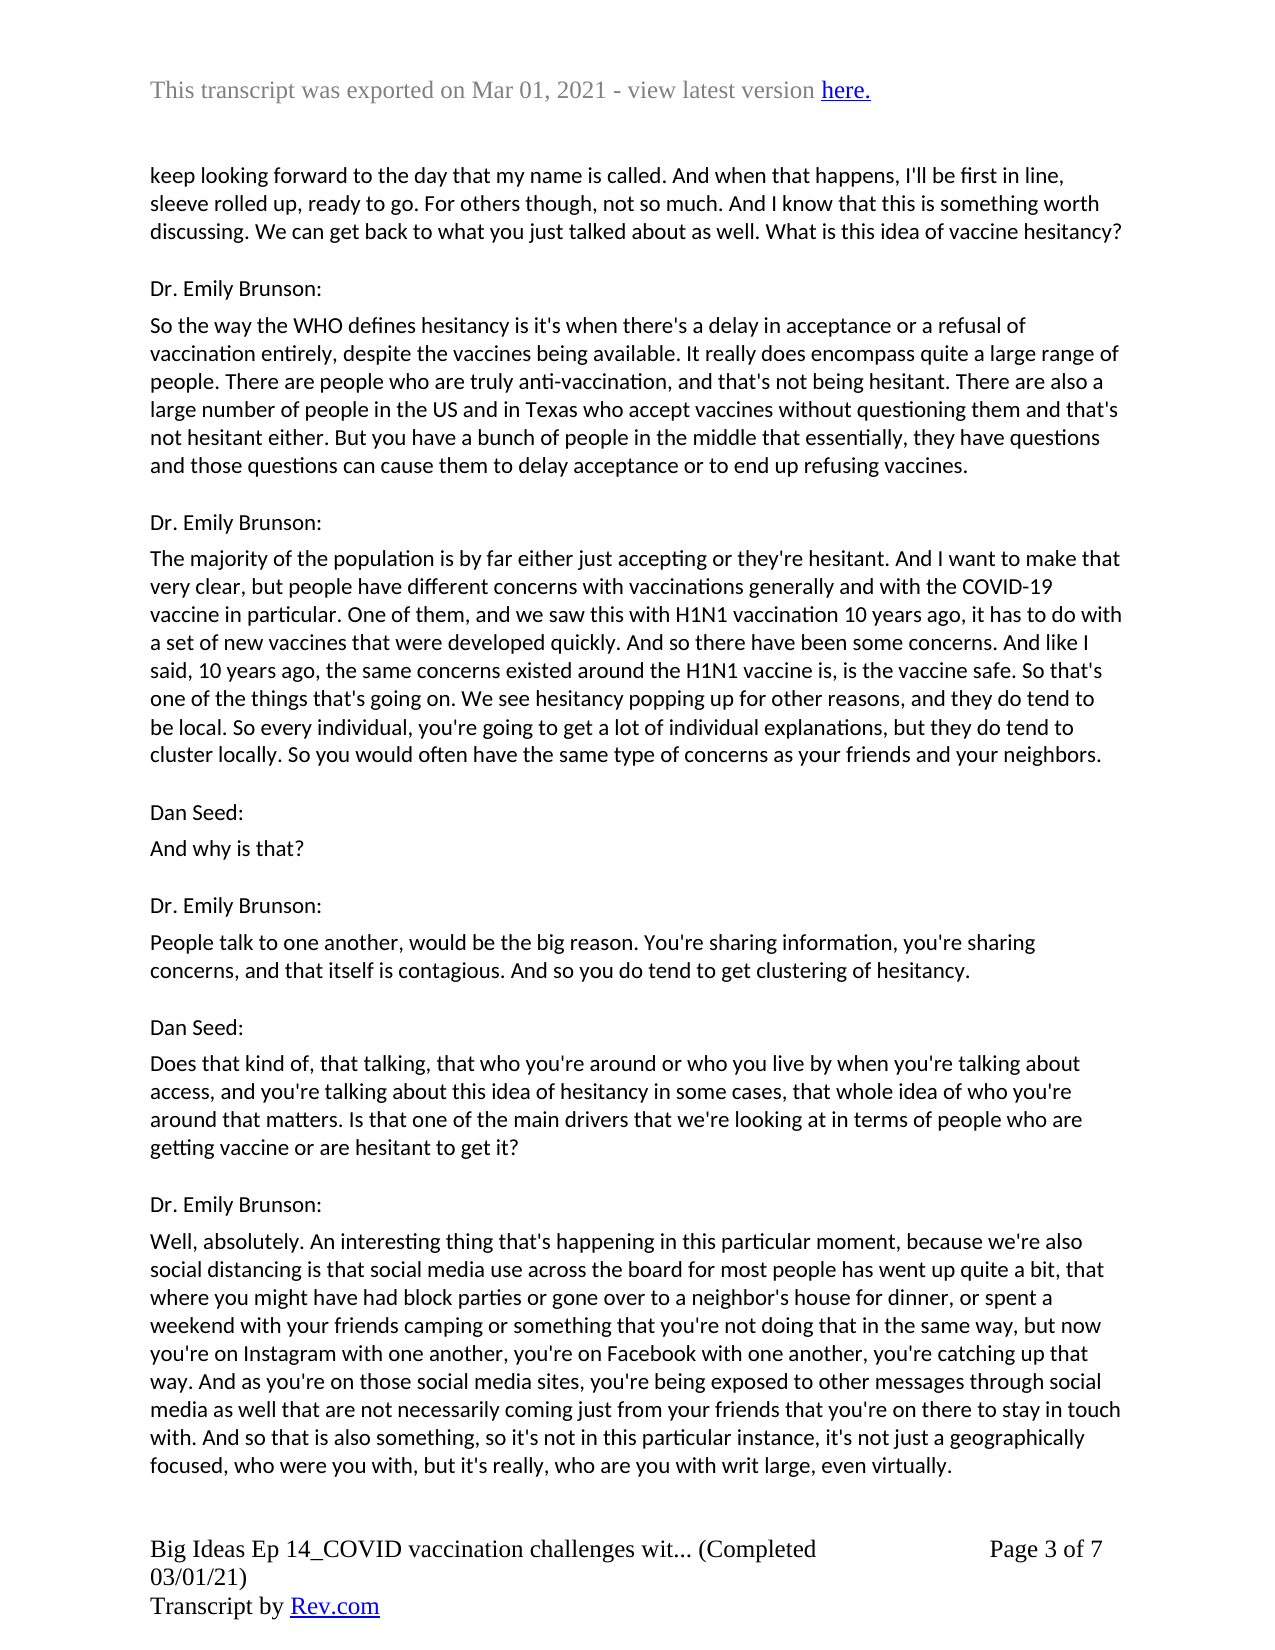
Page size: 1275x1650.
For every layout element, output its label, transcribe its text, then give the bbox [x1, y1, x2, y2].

text Dr. Emily Brunson: [150, 508, 1125, 536]
text So the way the WHO defines hesitancy is it's when there's a delay in acceptance or a refusal of vaccination entirely, despite the vaccines being available. It really does encompass quite a large range of people. There are people who are truly anti-vaccination, and that's not being hesitant. There are also a large number of people in the US and in Texas who accept vaccines without questioning them and that's not hesitant either. But you have a bunch of people in the middle that essentially, they have questions and those questions can cause them to delay acceptance or to end up refusing vaccines. [150, 311, 1125, 479]
text Does that kind of, that talking, that who you're around or who you live by when you're talking about access, and you're talking about this idea of hesitancy in some cases, that whole idea of who you're around that matters. Is that one of the main drivers that we're looking at in terms of people who are getting vaccine or are hesitant to get it? [150, 1049, 1125, 1161]
text People talk to one another, would be the big reason. You're sharing information, you're sharing concerns, and that itself is contagious. And so you do tend to get clustering of hesitancy. [150, 928, 1125, 984]
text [150, 161, 1125, 245]
text Dan Seed: [150, 1013, 1125, 1041]
text Dan Seed: [150, 798, 1125, 826]
text Dr. Emily Brunson: [150, 1191, 1125, 1218]
text And why is that? [150, 834, 1125, 862]
text Dr. Emily Brunson: [150, 274, 1125, 302]
text Well, absolutely. An interesting thing that's happening in this particular moment, because we're also social distancing is that social media use across the board for most people has went up quite a bit, that where you might have had block parties or gone over to a neighbor's house for dinner, or spent a weekend with your friends camping or something that you're not doing that in the same way, but now you're on Instagram with one another, you're on Facebook with one another, you're catching up that way. And as you're on those social media sites, you're being exposed to other messages through social media as well that are not necessarily coming just from your friends that you're on there to stay in touch with. And so that is also something, so it's not in this particular instance, it's not just a geographically focused, who were you with, but it's really, who are you with writ large, even virtually. [150, 1227, 1125, 1479]
text Dr. Emily Brunson: [150, 891, 1125, 919]
text The majority of the population is by far either just accepting or they're hesitant. And I want to make that very clear, but people have different concerns with vaccinations generally and with the COVID-19 vaccine in particular. One of them, and we saw this with H1N1 vaccination 10 years ago, it has to do with a set of new vaccines that were developed quickly. And so there have been some concerns. And like I said, 10 years ago, the same concerns existed around the H1N1 vaccine is, is the vaccine safe. So that's one of the things that's going on. We see hesitancy popping up for other reasons, and they do tend to be local. So every individual, you're going to get a lot of individual explanations, but they do tend to cluster locally. So you would often have the same type of concerns as your friends and your neighbors. [150, 544, 1125, 769]
